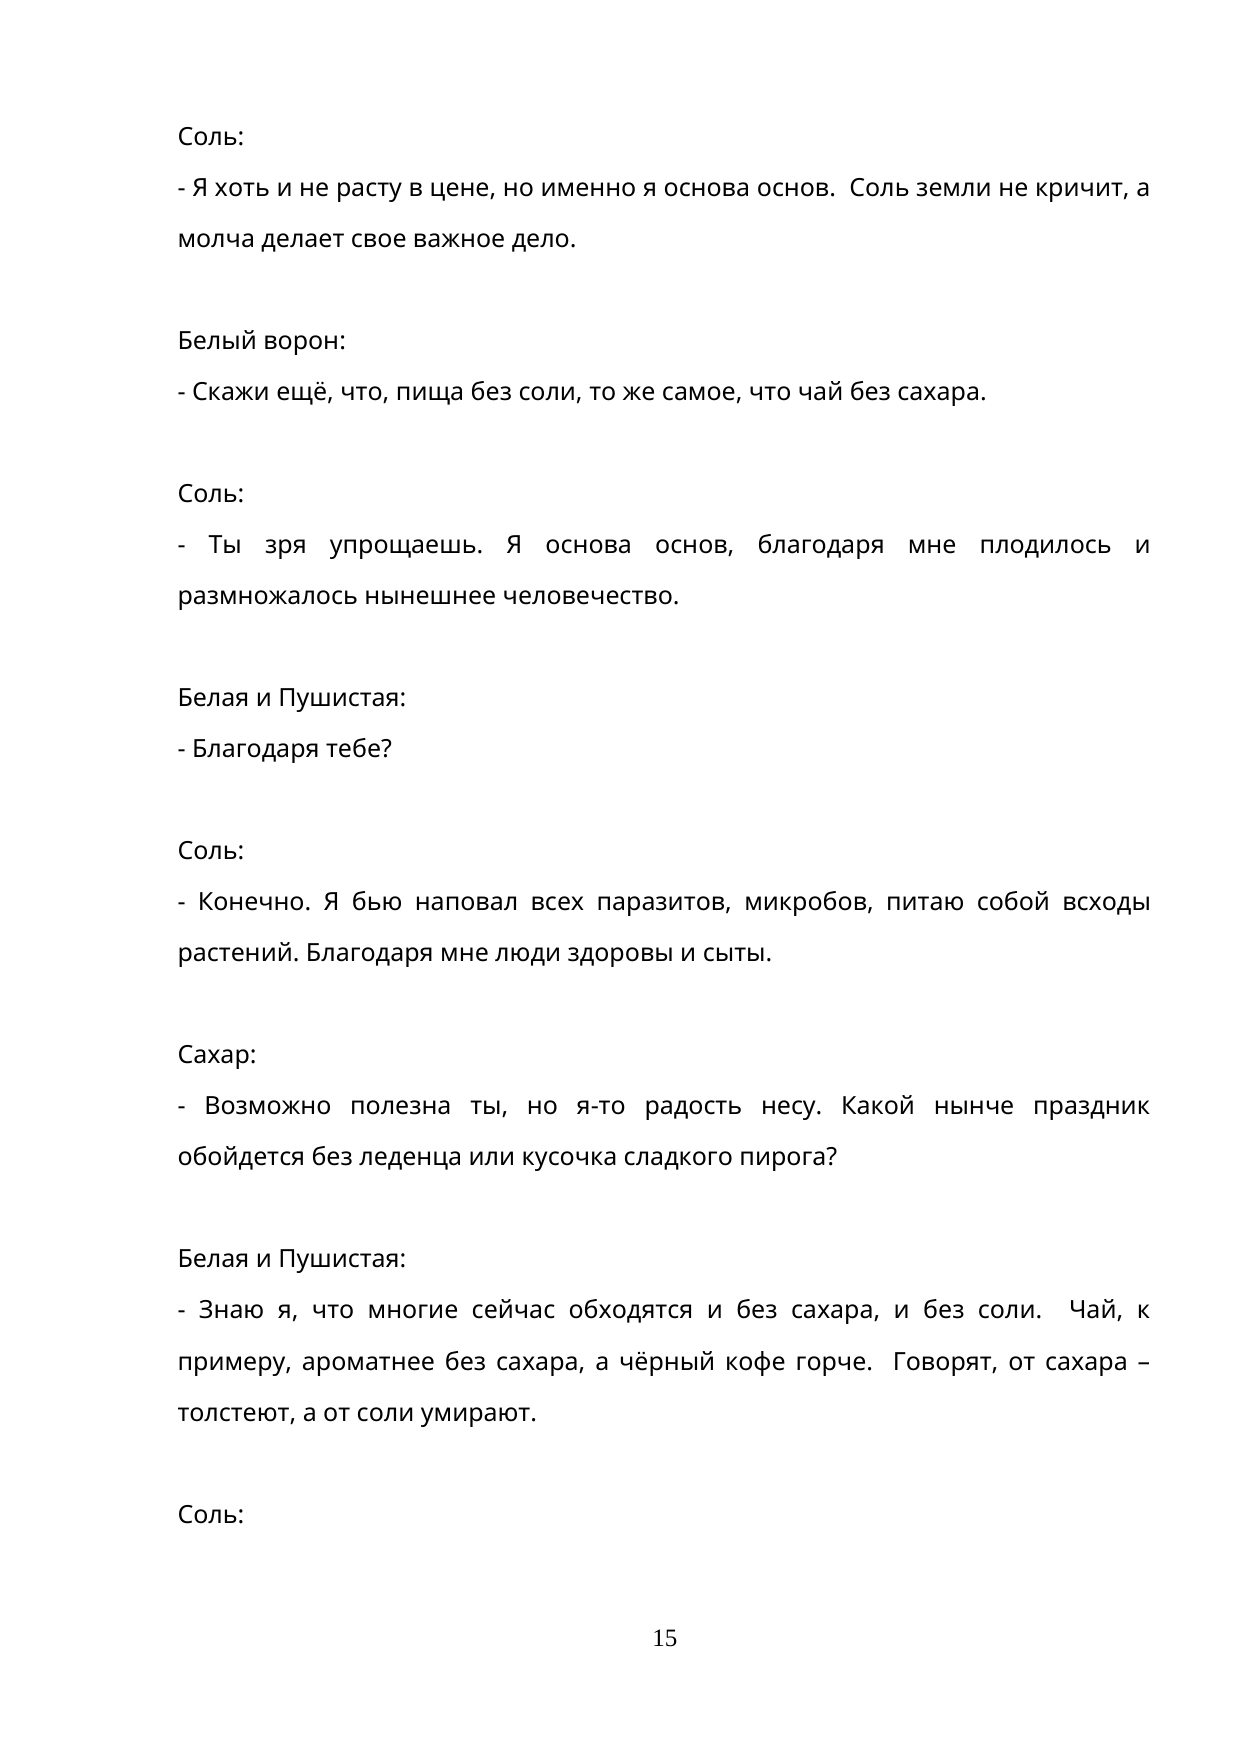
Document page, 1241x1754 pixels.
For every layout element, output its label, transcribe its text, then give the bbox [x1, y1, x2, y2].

text Соль: [177, 833, 1152, 867]
text Белая и Пушистая: [177, 679, 1152, 714]
text Сахар: [177, 1037, 1152, 1071]
text Соль: [177, 118, 1152, 152]
text - Конечно. Я бью наповал всех паразитов, микробов, питаю собой всходы растений. Благодаря мне люди здоровы и сыты. [177, 884, 1152, 969]
text Соль: [177, 1496, 1152, 1530]
text Белый ворон: [177, 322, 1152, 356]
text Белая и Пушистая: [177, 1241, 1152, 1275]
text Соль: [177, 475, 1152, 509]
text - Я хоть и не расту в цене, но именно я основа основ. Соль земли не кричит, а молча делает свое важное дело. [177, 169, 1152, 254]
text - Знаю я, что многие сейчас обходятся и без сахара, и без соли. Чай, к примеру, ароматнее без сахара, а чёрный кофе горче. Говорят, от сахара – толстеют, а от соли умирают. [177, 1292, 1152, 1428]
text - Благодаря тебе? [177, 731, 1152, 765]
text - Возможно полезна ты, но я-то радость несу. Какой нынче праздник обойдется без леденца или кусочка сладкого пирога? [177, 1088, 1152, 1173]
text - Скажи ещё, что, пища без соли, то же самое, что чай без сахара. [177, 373, 1152, 407]
text - Ты зря упрощаешь. Я основа основ, благодаря мне плодилось и размножалось нынешнее человечество. [177, 526, 1152, 612]
